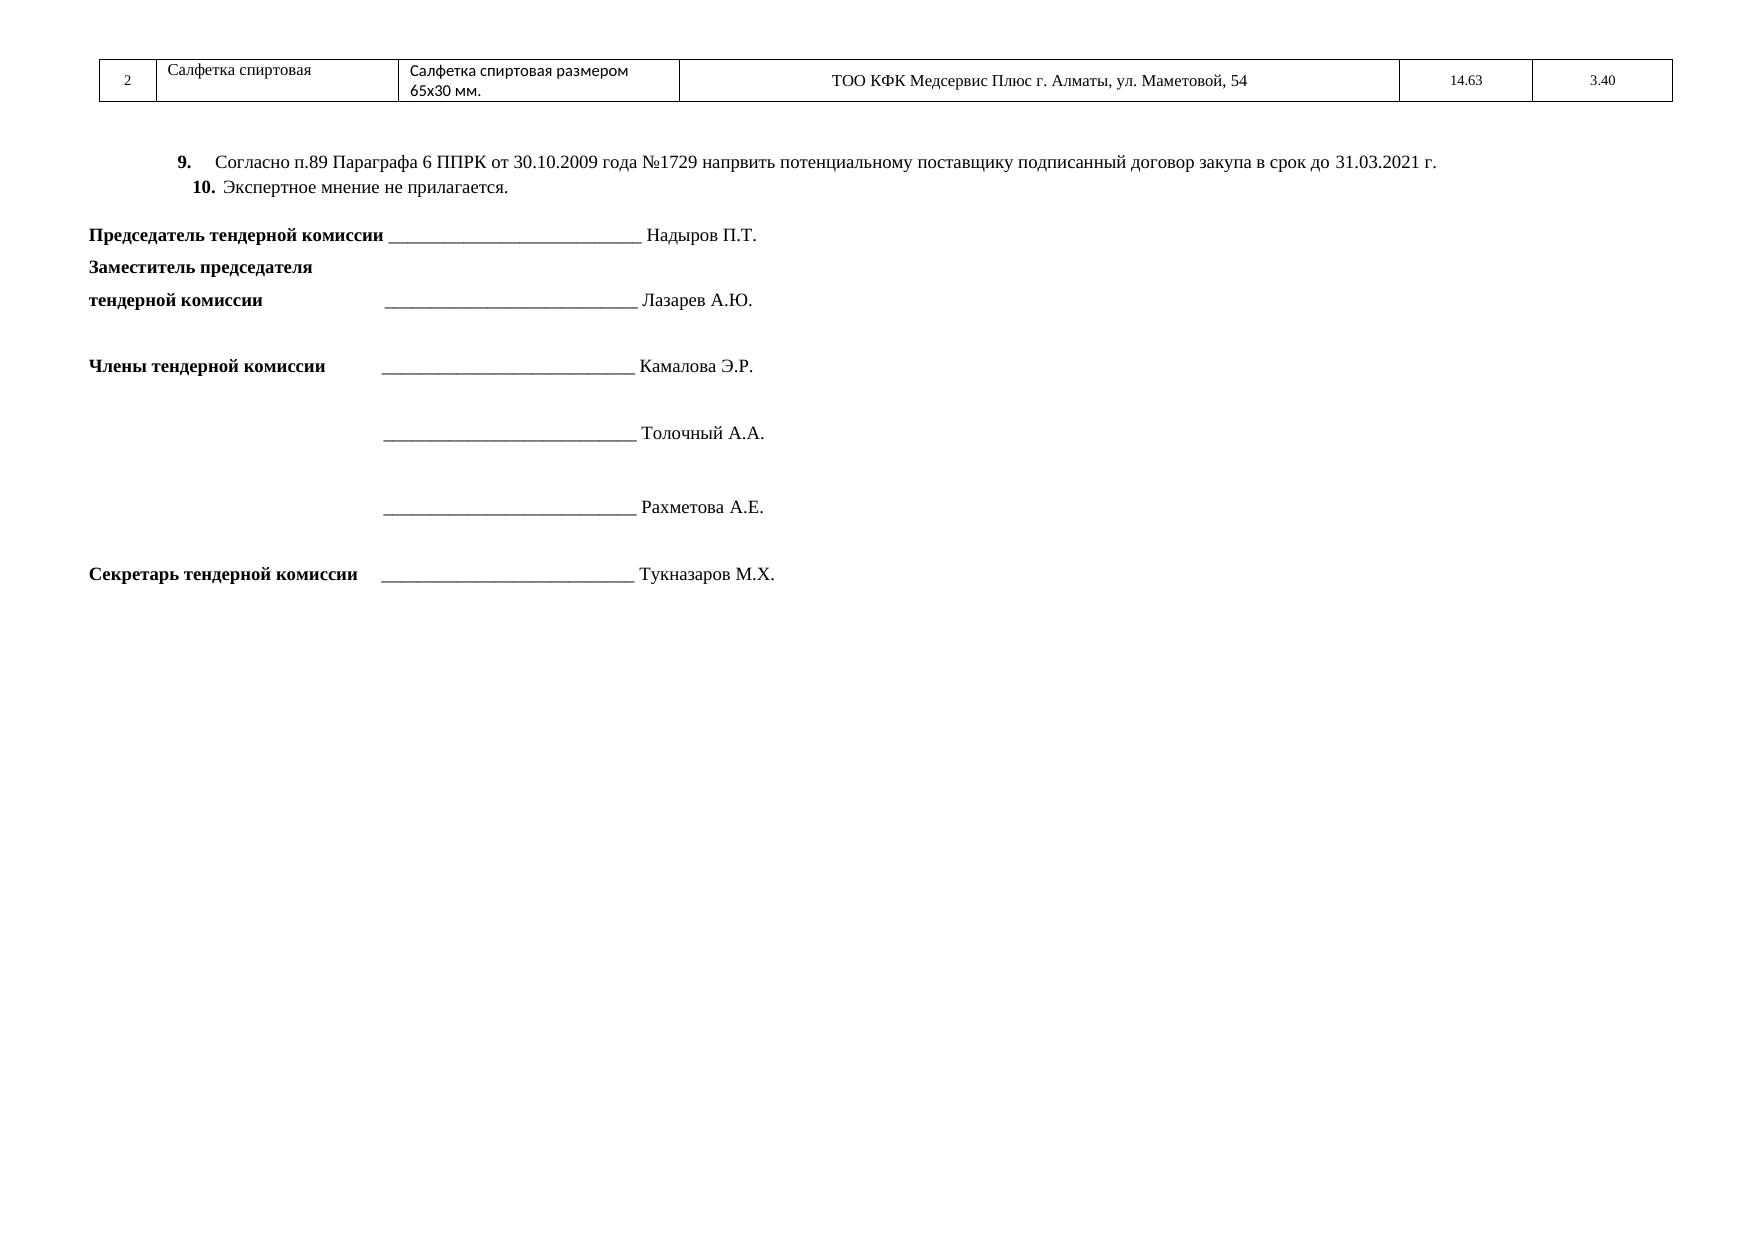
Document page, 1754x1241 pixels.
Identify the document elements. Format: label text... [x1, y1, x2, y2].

table_cell 2 [100, 60, 156, 101]
text Члены тендерной комиссии ___________________________ Камалова Э.Р. [89, 355, 1695, 377]
text Заместитель председателя [89, 256, 1695, 278]
table_cell TOO КФК Медсервис Плюс г. Алматы, ул. Маметовой, 54 [680, 60, 1399, 101]
table_cell Салфетка спиртовая [157, 60, 398, 101]
text ___________________________ Толочный А.А. [89, 422, 1695, 443]
table_cell 14.63 [1400, 60, 1532, 101]
text Секретарь тендерной комиссии ___________________________ Тукназаров М.Х. [89, 563, 1695, 584]
table_cell 3.40 [1533, 60, 1672, 101]
text ___________________________ Рахметова А.Е. [89, 496, 1695, 518]
list Экспертное мнение не прилагается. [192, 176, 1695, 198]
text тендерной комиссии ___________________________ Лазарев А.Ю. [89, 288, 1695, 310]
list Согласно п.89 Параграфа 6 ППРК от 30.10.2009 года №1729 напрвить потенциальному поставщику подписанный договор закупа в срок до 31.03.2021 г. [177, 151, 1695, 173]
text Председатель тендерной комиссии ___________________________ Надыров П.Т. [89, 224, 1695, 245]
table_cell Салфетка спиртовая размером 65х30 мм. [399, 60, 679, 101]
